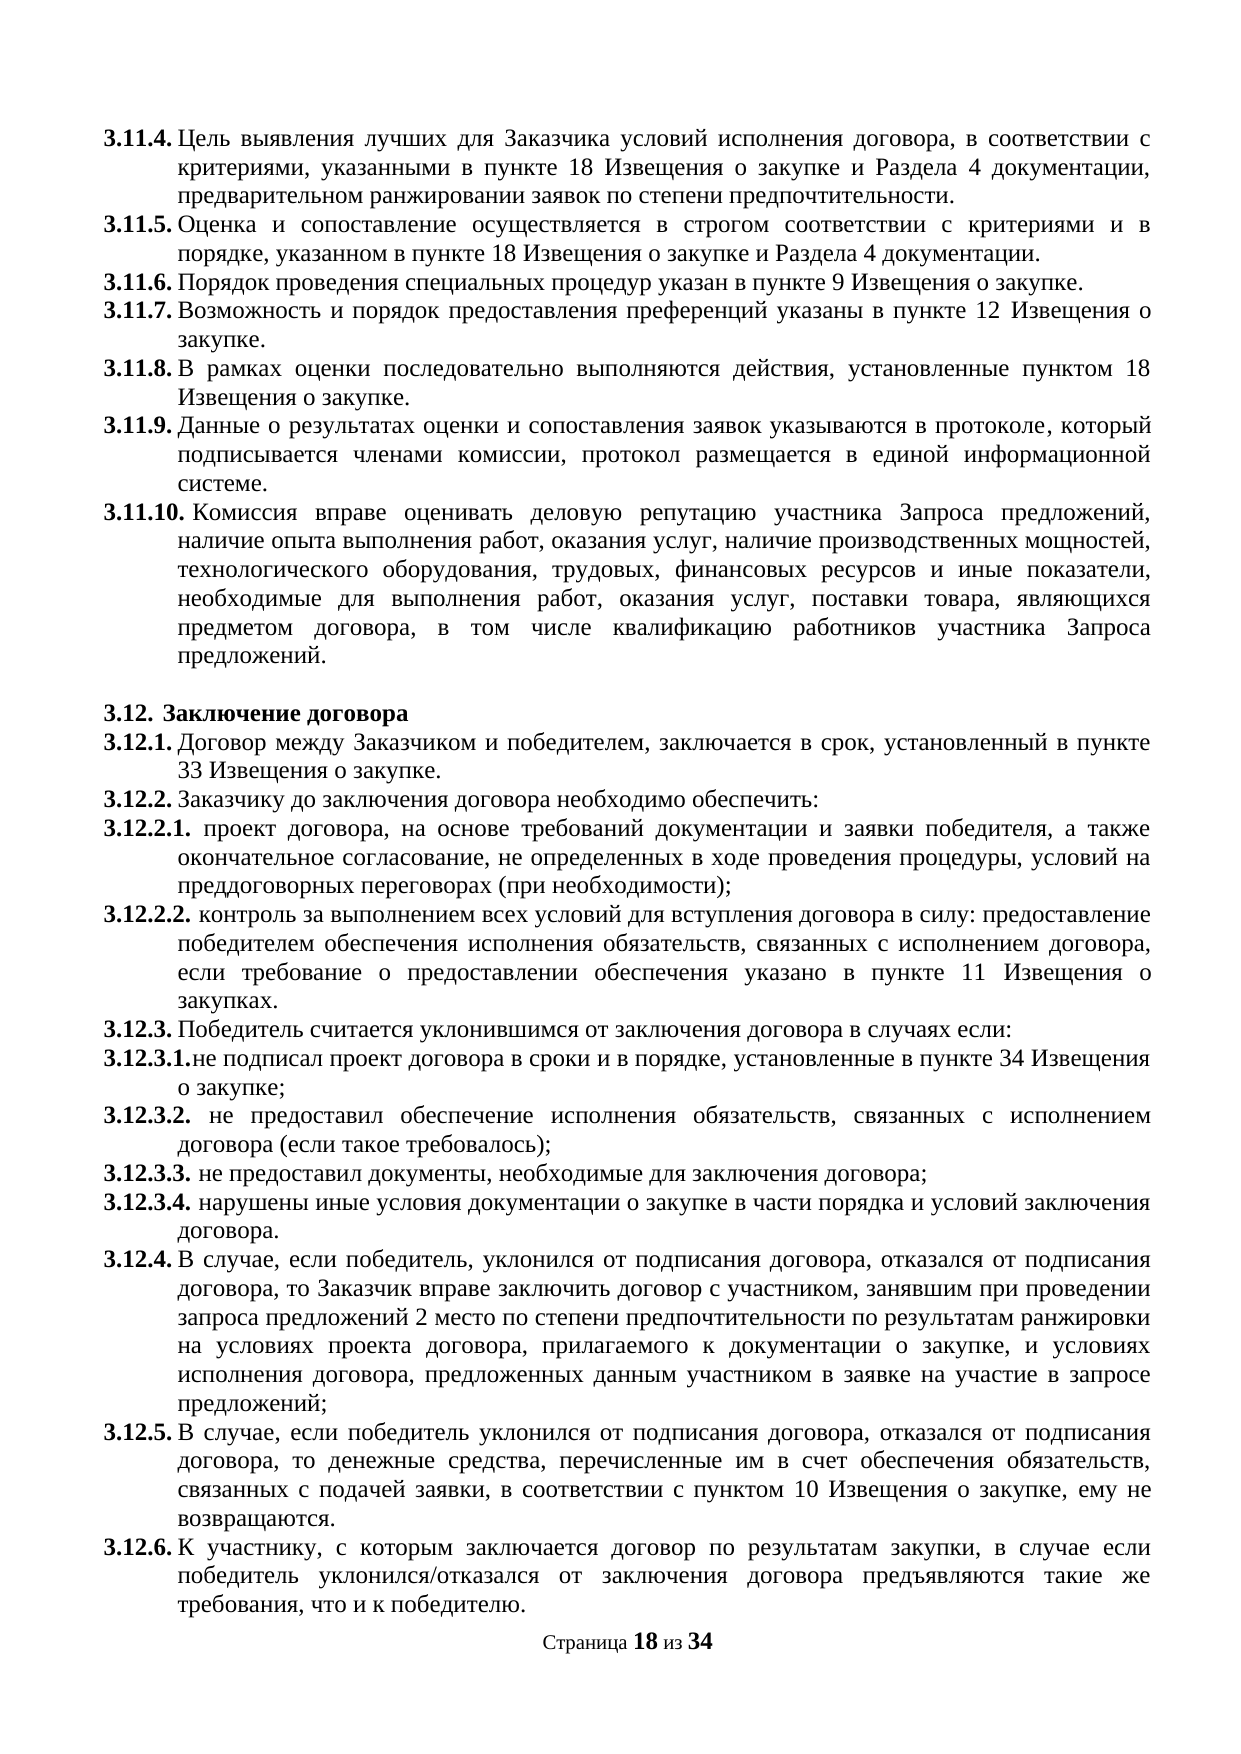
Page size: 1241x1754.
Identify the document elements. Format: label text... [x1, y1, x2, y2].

list проект договора, на основе требований документации и заявки победителя, а также окончательное согласование, не определенных в ходе проведения процедуры, условий на преддоговорных переговорах (при необходимости); [103, 813, 1152, 899]
list Комиссия вправе оценивать деловую репутацию участника Запроса предложений, наличие опыта выполнения работ, оказания услуг, наличие производственных мощностей, технологического оборудования, трудовых, финансовых ресурсов и иные показатели, необходимые для выполнения работ, оказания услуг, поставки товара, являющихся предметом договора, в том числе квалификацию работников участника Запроса предложений. [103, 497, 1152, 669]
list контроль за выполнением всех условий для вступления договора в силу: предоставление победителем обеспечения исполнения обязательств, связанных с исполнением договора, если требование о предоставлении обеспечения указано в пункте 11 Извещения о закупках. [103, 899, 1152, 1014]
list не подписал проект договора в сроки и в порядке, установленные в пункте 34 Извещения о закупке; [103, 1043, 1152, 1101]
list Заключение договора [103, 698, 1152, 727]
list К участнику, с которым заключается договор по результатам закупки, в случае если победитель уклонился/отказался от заключения договора предъявляются такие же требования, что и к победителю. [103, 1532, 1152, 1618]
list Порядок проведения специальных процедур указан в пункте 9 Извещения о закупке. [103, 267, 1152, 296]
list В рамках оценки последовательно выполняются действия, установленные пунктом 18 Извещения о закупке. [103, 353, 1152, 411]
list В случае, если победитель уклонился от подписания договора, отказался от подписания договора, то денежные средства, перечисленные им в счет обеспечения обязательств, связанных с подачей заявки, в соответствии с пунктом 10 Извещения о закупке, ему не возвращаются. [103, 1417, 1152, 1532]
list не предоставил обеспечение исполнения обязательств, связанных с исполнением договора (если такое требовалось); [103, 1101, 1152, 1158]
list Данные о результатах оценки и сопоставления заявок указываются в протоколе, который подписывается членами комиссии, протокол размещается в единой информационной системе. [103, 411, 1152, 497]
list Договор между Заказчиком и победителем, заключается в срок, установленный в пункте 33 Извещения о закупке. [103, 727, 1152, 784]
list нарушены иные условия документации о закупке в части порядка и условий заключения договора. [103, 1187, 1152, 1244]
list Цель выявления лучших для Заказчика условий исполнения договора, в соответствии с критериями, указанными в пункте 18 Извещения о закупке и Раздела 4 документации, предварительном ранжировании заявок по степени предпочтительности. [103, 123, 1152, 209]
list не предоставил документы, необходимые для заключения договора; [103, 1158, 1152, 1187]
list Оценка и сопоставление осуществляется в строгом соответствии с критериями и в порядке, указанном в пункте 18 Извещения о закупке и Раздела 4 документации. [103, 209, 1152, 267]
list Победитель считается уклонившимся от заключения договора в случаях если: [103, 1014, 1152, 1043]
list Заказчику до заключения договора необходимо обеспечить: [103, 784, 1152, 813]
list Возможность и порядок предоставления преференций указаны в пункте 12 Извещения о закупке. [103, 296, 1152, 353]
list В случае, если победитель, уклонился от подписания договора, отказался от подписания договора, то Заказчик вправе заключить договор с участником, занявшим при проведении запроса предложений 2 место по степени предпочтительности по результатам ранжировки на условиях проекта договора, прилагаемого к документации о закупке, и условиях исполнения договора, предложенных данным участником в заявке на участие в запросе предложений; [103, 1244, 1152, 1417]
